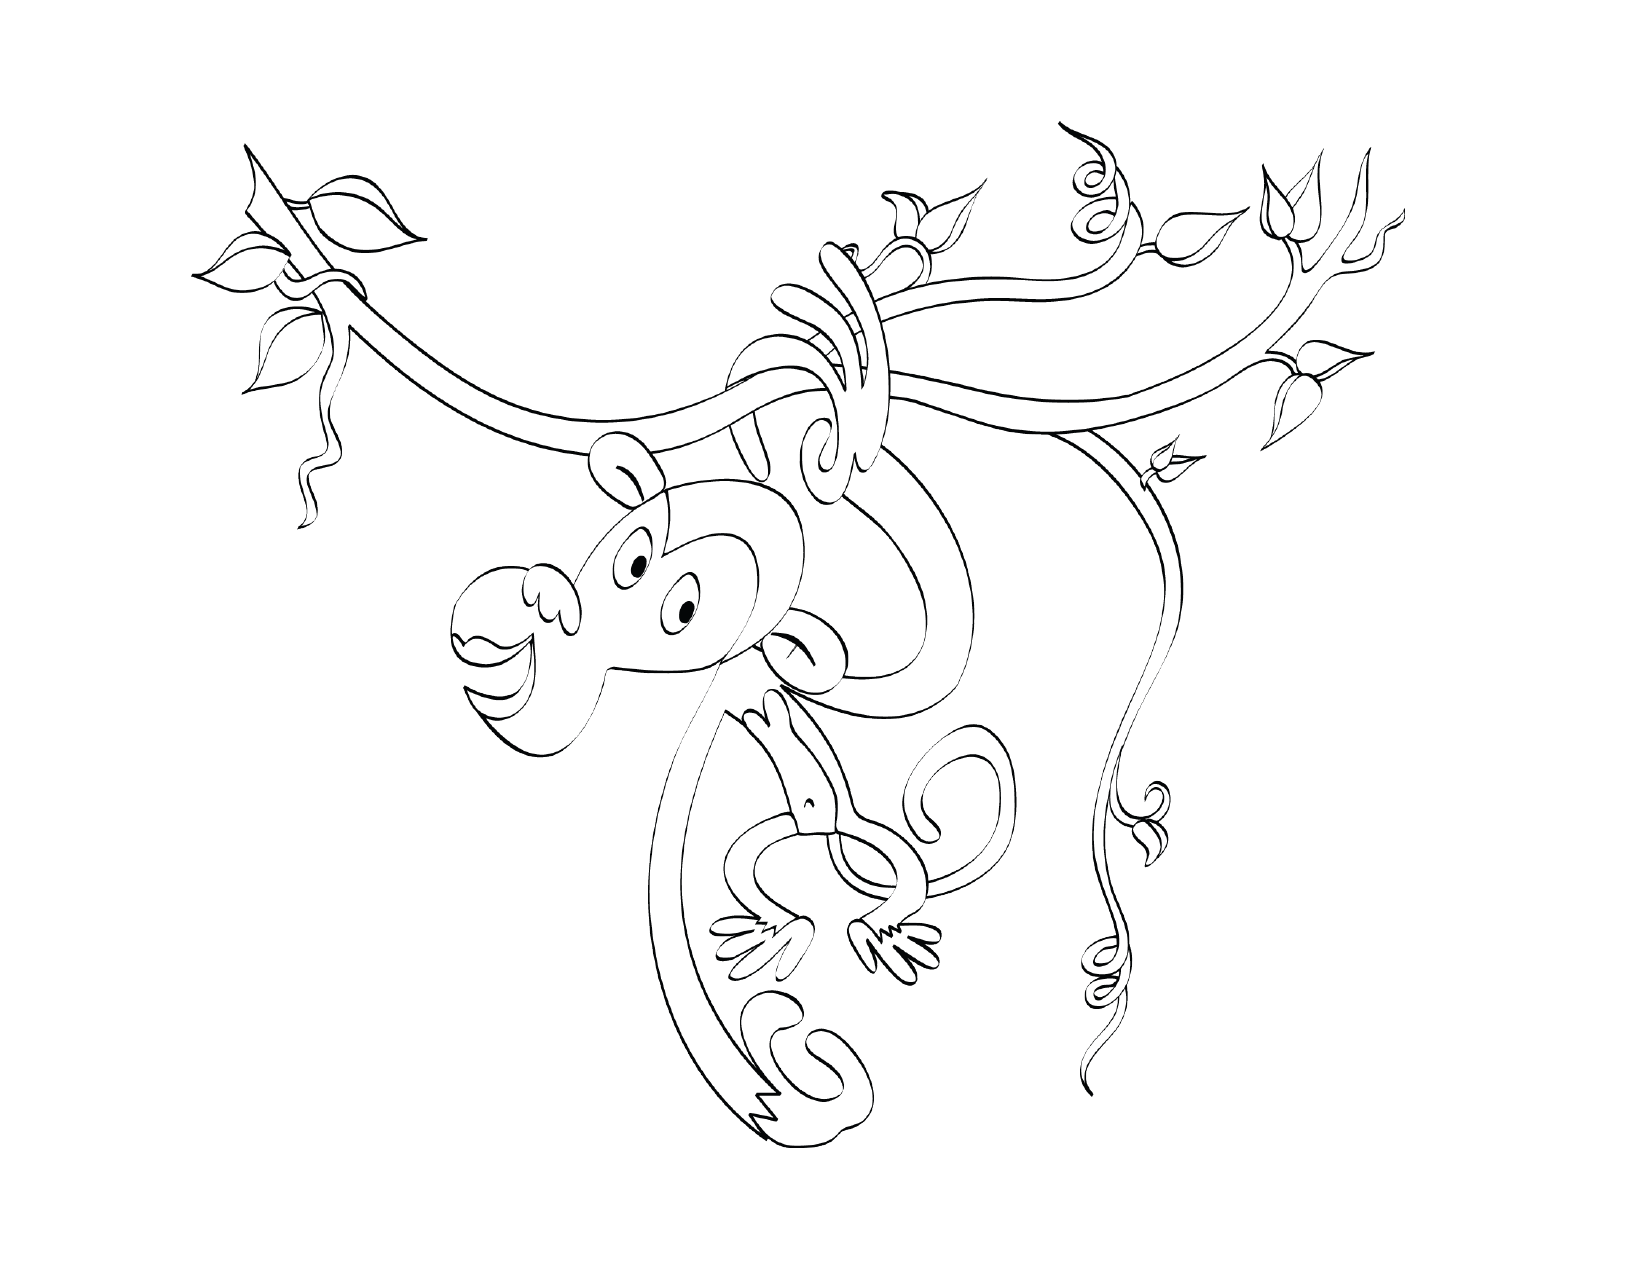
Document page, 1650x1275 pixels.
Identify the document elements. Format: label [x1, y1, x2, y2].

picture [191, 121, 1405, 1148]
